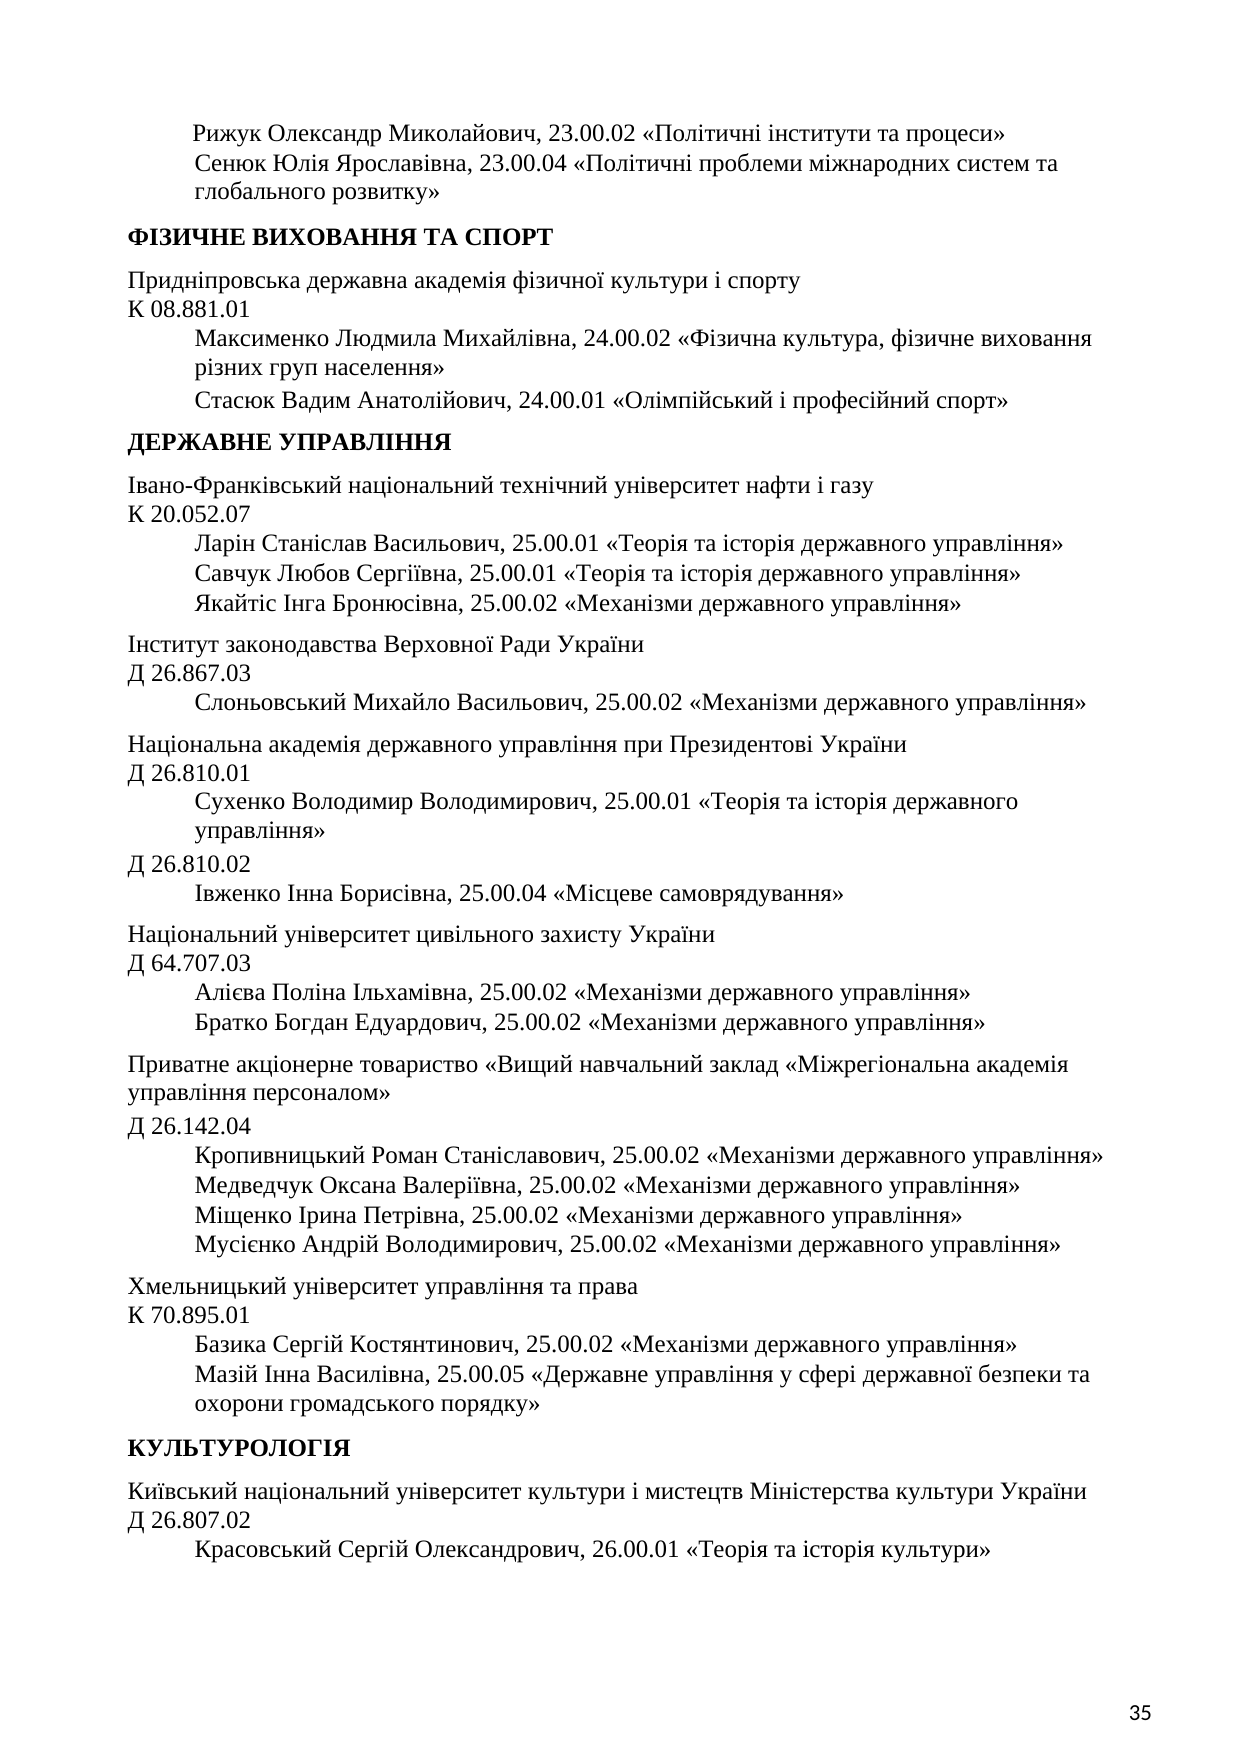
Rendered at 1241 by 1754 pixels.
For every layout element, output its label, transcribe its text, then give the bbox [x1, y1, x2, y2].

text Базика Сергій Костянтинович, 25.00.02 «Механізми державного управління» [118, 1329, 1152, 1358]
text К 08.881.01 [118, 294, 1152, 323]
text Київський національний університет культури і мистецтв Міністерства культури України [118, 1476, 1152, 1505]
text Д 26.810.01 [118, 758, 1152, 786]
text Слоньовський Михайло Васильович, 25.00.02 «Механізми державного управління» [118, 687, 1152, 716]
text ФІЗИЧНЕ ВИХОВАННЯ ТА СПОРТ [118, 222, 1152, 251]
text Приватне акціонерне товариство «Вищий навчальний заклад «Міжрегіональна академія [118, 1049, 1152, 1077]
text КУЛЬТУРОЛОГІЯ [118, 1433, 1152, 1462]
text Придніпровська державна академія фізичної культури і спорту [118, 265, 1152, 294]
text Рижук Олександр Миколайович, 23.00.02 «Політичні інститути та процеси» [118, 118, 1152, 147]
text К 70.895.01 [118, 1300, 1152, 1329]
text управління» [118, 815, 1152, 844]
text глобального розвитку» [118, 176, 1152, 205]
text Максименко Людмила Михайлівна, 24.00.02 «Фізична культура, фізичне виховання [118, 323, 1152, 352]
text Івано-Франківський національний технічний університет нафти і газу [118, 470, 1152, 499]
text ДЕРЖАВНЕ УПРАВЛІННЯ [118, 427, 1152, 456]
text Д 26.810.02 [118, 849, 1152, 878]
text Д 26.807.02 [118, 1505, 1152, 1534]
text Медведчук Оксана Валеріївна, 25.00.02 «Механізми державного управління» [118, 1170, 1152, 1198]
text Національний університет цивільного захисту України [118, 919, 1152, 948]
text Д 26.867.03 [118, 658, 1152, 687]
text Кропивницький Роман Станіславович, 25.00.02 «Механізми державного управління» [118, 1140, 1152, 1169]
text Братко Богдан Едуардович, 25.00.02 «Механізми державного управління» [118, 1007, 1152, 1036]
text Івженко Інна Борисівна, 25.00.04 «Місцеве самоврядування» [118, 878, 1152, 907]
text різних груп населення» [118, 352, 1152, 380]
text Якайтіс Інга Бронюсівна, 25.00.02 «Механізми державного управління» [118, 588, 1152, 616]
text Д 26.142.04 [118, 1111, 1152, 1140]
text управління персоналом» [118, 1077, 1152, 1106]
text Сенюк Юлія Ярославівна, 23.00.04 «Політичні проблеми міжнародних систем та [118, 148, 1152, 176]
text Красовський Сергій Олександрович, 26.00.01 «Теорія та історія культури» [118, 1534, 1152, 1563]
text Інститут законодавства Верховної Ради України [118, 629, 1152, 658]
text Міщенко Ірина Петрівна, 25.00.02 «Механізми державного управління» [118, 1200, 1152, 1228]
text Хмельницький університет управління та права [118, 1271, 1152, 1300]
text Савчук Любов Сергіївна, 25.00.01 «Теорія та історія державного управління» [118, 558, 1152, 586]
text охорони громадського порядку» [118, 1388, 1152, 1416]
text К 20.052.07 [118, 499, 1152, 528]
text Мазій Інна Василівна, 25.00.05 «Державне управління у сфері державної безпеки та [118, 1359, 1152, 1388]
text Ларін Станіслав Васильович, 25.00.01 «Теорія та історія державного управління» [118, 528, 1152, 557]
text Сухенко Володимир Володимирович, 25.00.01 «Теорія та історія державного [118, 786, 1152, 815]
text Стасюк Вадим Анатолійович, 24.00.01 «Олімпійський і професійний спорт» [118, 386, 1152, 414]
text Д 64.707.03 [118, 948, 1152, 977]
text Національна академія державного управління при Президентові України [118, 729, 1152, 757]
text Мусієнко Андрій Володимирович, 25.00.02 «Механізми державного управління» [118, 1229, 1152, 1258]
text Алієва Поліна Ільхамівна, 25.00.02 «Механізми державного управління» [118, 977, 1152, 1006]
